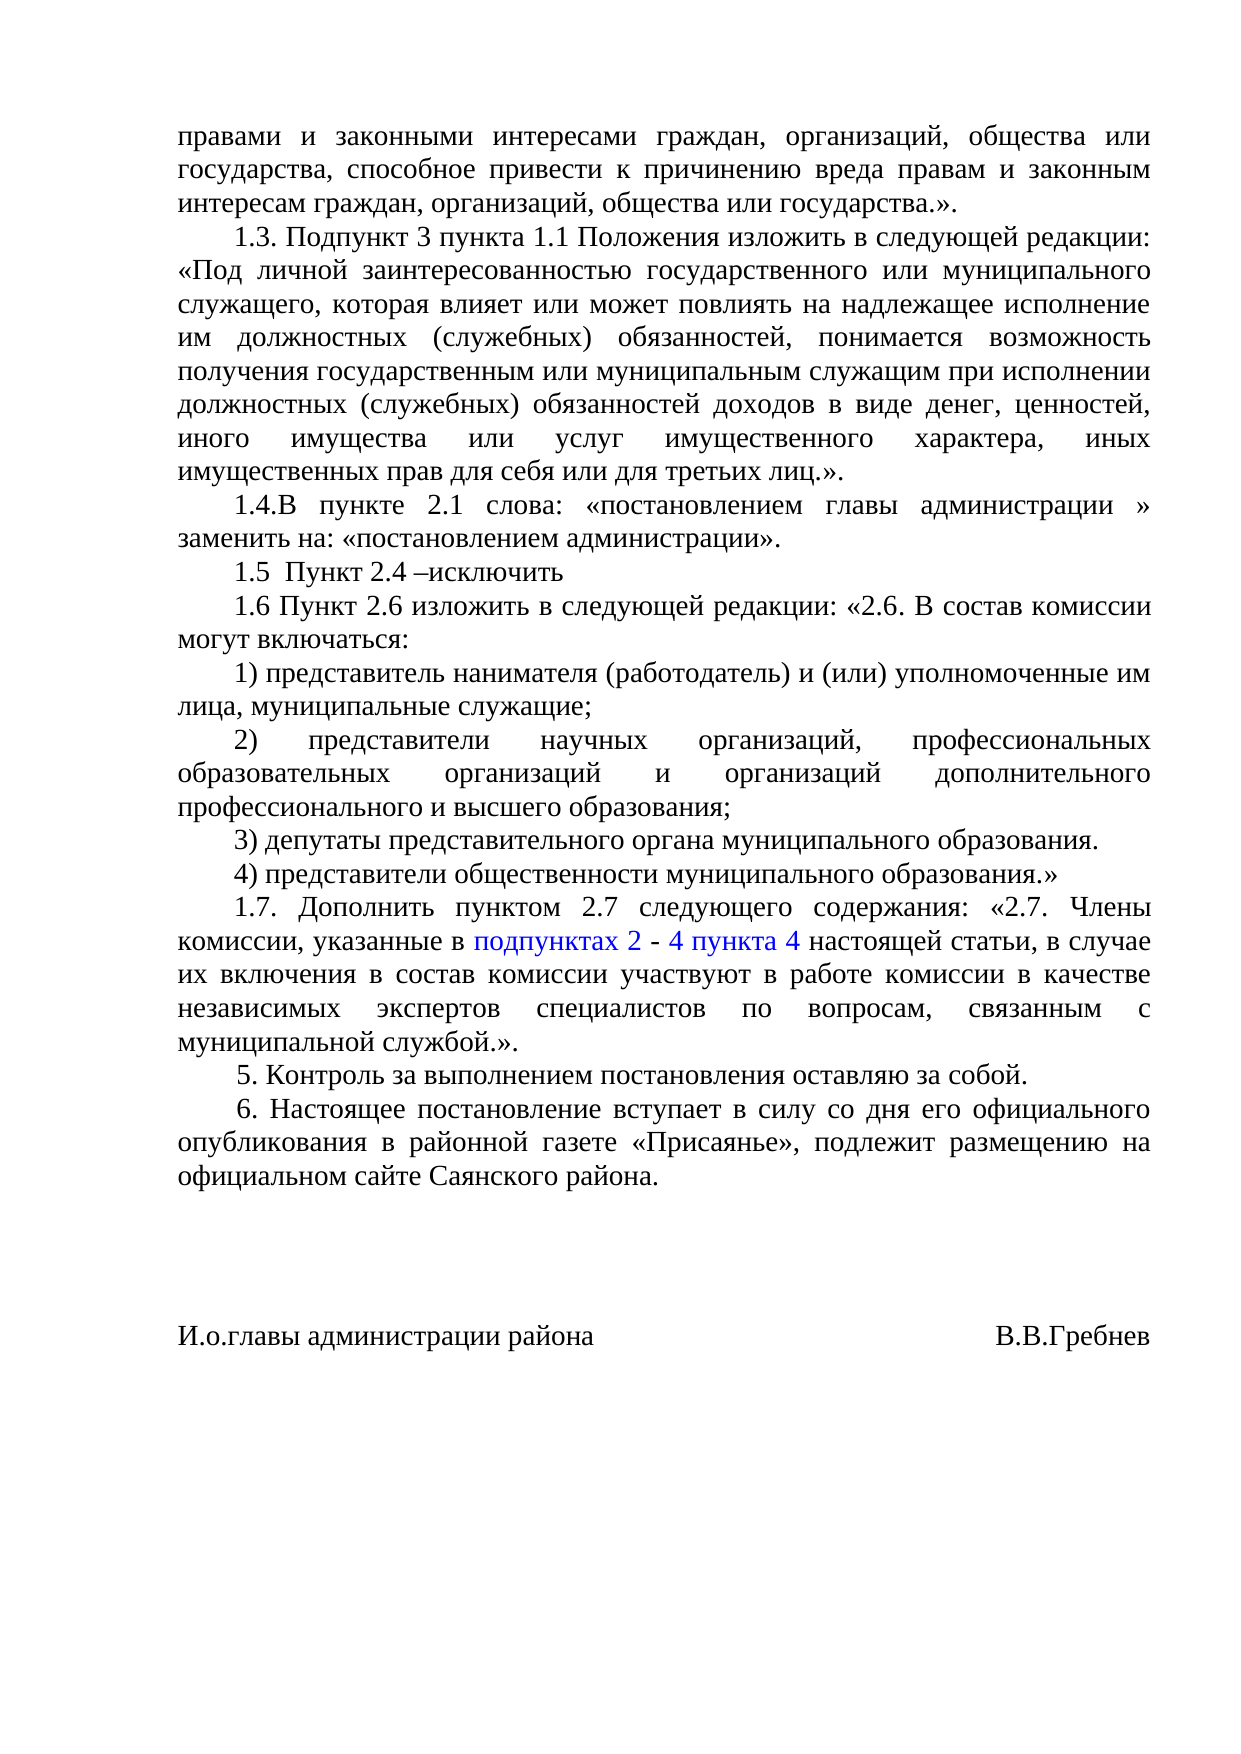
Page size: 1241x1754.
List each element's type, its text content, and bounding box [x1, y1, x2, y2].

text 1) представитель нанимателя (работодатель) и (или) уполномоченные им лица, муниципальные служащие; [177, 655, 1152, 722]
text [177, 118, 1152, 219]
text 3) депутаты представительного органа муниципального образования. [177, 822, 1152, 856]
text 1.5 Пункт 2.4 –исключить [177, 554, 1152, 588]
text 1.6 Пункт 2.6 изложить в следующей редакции: «2.6. В состав комиссии могут включаться: [177, 588, 1152, 655]
text 1.4.В пункте 2.1 слова: «постановлением главы администрации » заменить на: «постановлением администрации». [177, 487, 1152, 554]
list 5. Контроль за выполнением постановления оставляю за собой. [177, 1057, 1152, 1091]
text 1.7. Дополнить пунктом 2.7 следующего содержания: «2.7. Члены комиссии, указанные в подпунктах 2 - 4 пункта 4 настоящей статьи, в случае их включения в состав комиссии участвуют в работе комиссии в качестве независимых экспертов специалистов по вопросам, связанным с муниципальной службой.». [177, 889, 1152, 1057]
text И.о.главы администрации района В.В.Гребнев [177, 1318, 1152, 1351]
list 6. Настоящее постановление вступает в силу со дня его официального опубликования в районной газете «Присаянье», подлежит размещению на официальном сайте Саянского района. [177, 1091, 1152, 1191]
text 2) представители научных организаций, профессиональных образовательных организаций и организаций дополнительного профессионального и высшего образования; [177, 722, 1152, 822]
text 1.3. Подпункт 3 пункта 1.1 Положения изложить в следующей редакции: «Под личной заинтересованностью государственного или муниципального служащего, которая влияет или может повлиять на надлежащее исполнение им должностных (служебных) обязанностей, понимается возможность получения государственным или муниципальным служащим при исполнении должностных (служебных) обязанностей доходов в виде денег, ценностей, иного имущества или услуг имущественного характера, иных имущественных прав для себя или для третьих лиц.». [177, 219, 1152, 487]
text 4) представители общественности муниципального образования.» [177, 856, 1152, 889]
